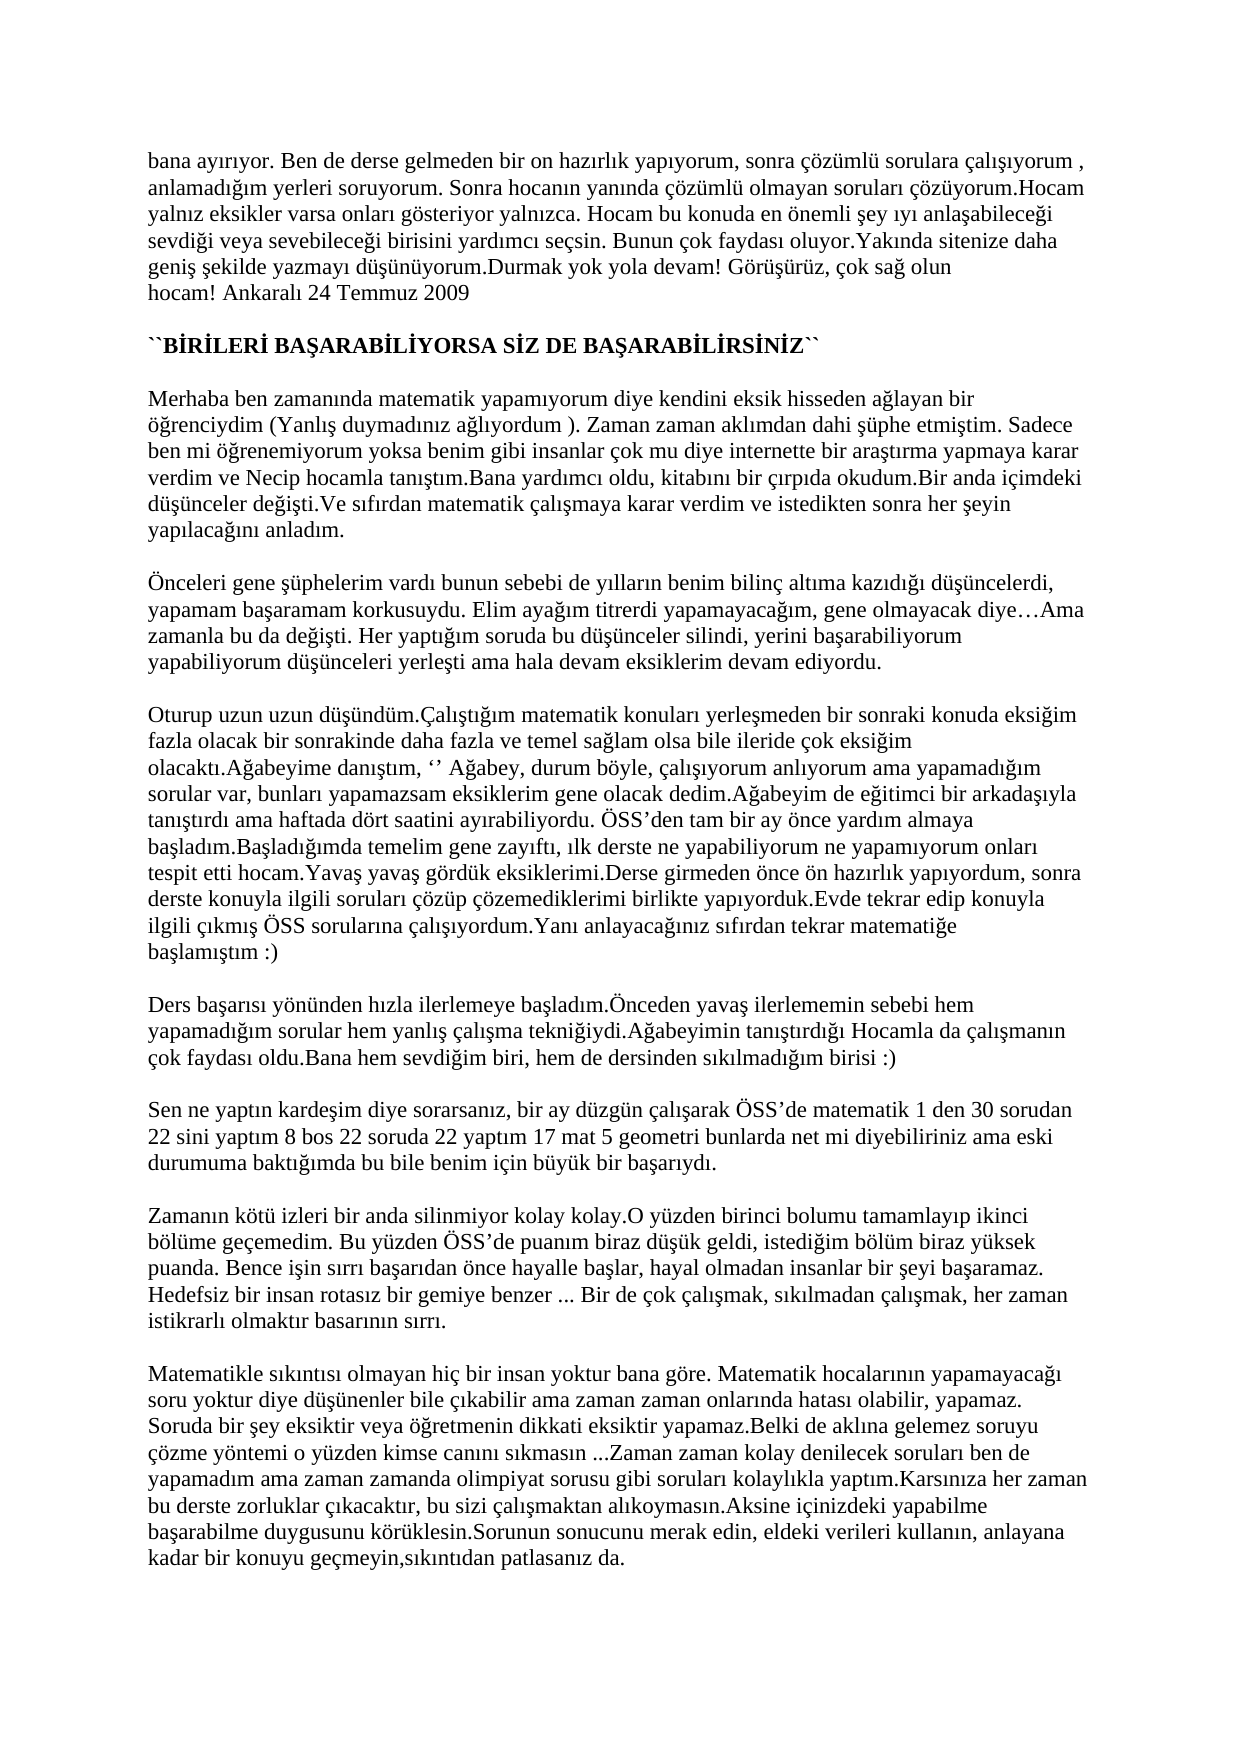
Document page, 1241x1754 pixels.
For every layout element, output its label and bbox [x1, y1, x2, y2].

text [148, 148, 1093, 1597]
